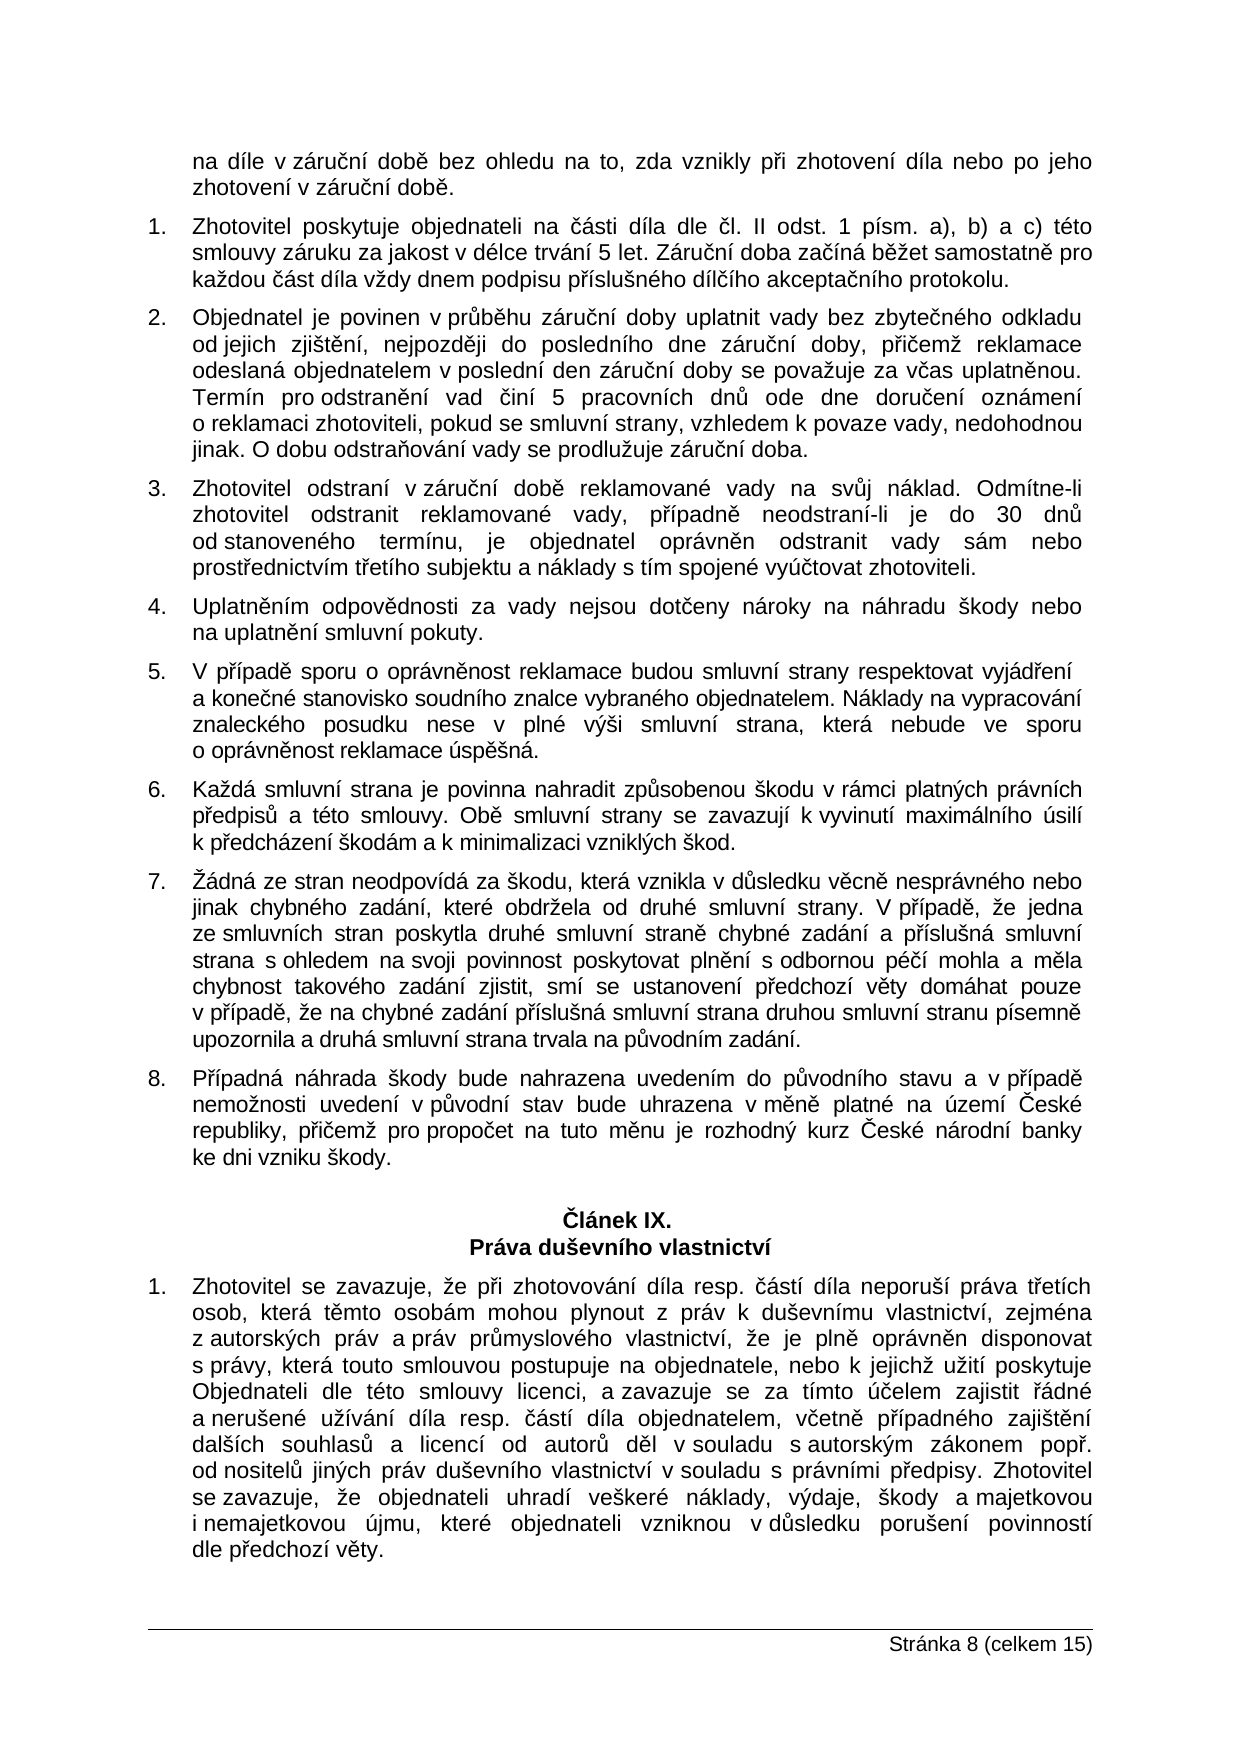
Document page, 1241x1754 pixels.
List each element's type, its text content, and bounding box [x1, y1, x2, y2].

list Žádná ze stran neodpovídá za škodu, která vznikla v důsledku věcně nesprávného nebo jinak chybného zadání, které obdržela od druhé smluvní strany. V případě, že jedna ze smluvních stran poskytla druhé smluvní straně chybné zadání a příslušná smluvní strana s ohledem na svoji povinnost poskytovat plnění s odbornou péčí mohla a měla chybnost takového zadání zjistit, smí se ustanovení předchozí věty domáhat pouze v případě, že na chybné zadání příslušná smluvní strana druhou smluvní stranu písemně upozornila a druhá smluvní strana trvala na původním zadání. [148, 868, 1083, 1052]
list Zhotovitel se zavazuje, že při zhotovování díla resp. částí díla neporuší práva třetích osob, která těmto osobám mohou plynout z práv k duševnímu vlastnictví, zejména z autorských práv a práv průmyslového vlastnictví, že je plně oprávněn disponovat s právy, která touto smlouvou postupuje na objednatele, nebo k jejichž užití poskytuje Objednateli dle této smlouvy licenci, a zavazuje se za tímto účelem zajistit řádné a nerušené užívání díla resp. částí díla objednatelem, včetně případného zajištění dalších souhlasů a licencí od autorů děl v souladu s autorským zákonem popř. od nositelů jiných práv duševního vlastnictví v souladu s právními předpisy. Zhotovitel se zavazuje, že objednateli uhradí veškeré náklady, výdaje, škody a majetkovou i nemajetkovou újmu, které objednateli vzniknou v důsledku porušení povinností dle předchozí věty. [148, 1273, 1093, 1563]
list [148, 148, 1093, 200]
list Případná náhrada škody bude nahrazena uvedením do původního stavu a v případě nemožnosti uvedení v původní stav bude uhrazena v měně platné na území České republiky, přičemž pro propočet na tuto měnu je rozhodný kurz České národní banky ke dni vzniku škody. [148, 1064, 1083, 1170]
list Objednatel je povinen v průběhu záruční doby uplatnit vady bez zbytečného odkladu od jejich zjištění, nejpozději do posledního dne záruční doby, přičemž reklamace odeslaná objednatelem v poslední den záruční doby se považuje za včas uplatněnou. Termín pro odstranění vad činí 5 pracovních dnů ode dne doručení oznámení o reklamaci zhotoviteli, pokud se smluvní strany, vzhledem k povaze vady, nedohodnou jinak. O dobu odstraňování vady se prodlužuje záruční doba. [148, 304, 1082, 462]
list Zhotovitel odstraní v záruční době reklamované vady na svůj náklad. Odmítne-li zhotovitel odstranit reklamované vady, případně neodstraní-li je do 30 dnů od stanoveného termínu, je objednatel oprávněn odstranit vady sám nebo prostřednictvím třetího subjektu a náklady s tím spojené vyúčtovat zhotoviteli. [148, 475, 1082, 580]
subtitle Práva duševního vlastnictví [148, 1207, 1093, 1260]
list Zhotovitel poskytuje objednateli na části díla dle čl. II odst. 1 písm. a), b) a c) této smlouvy záruku za jakost v délce trvání 5 let. Záruční doba začíná běžet samostatně pro každou část díla vždy dnem podpisu příslušného dílčího akceptačního protokolu. [148, 213, 1093, 292]
list Uplatněním odpovědnosti za vady nejsou dotčeny nároky na náhradu škody nebo na uplatnění smluvní pokuty. [148, 593, 1082, 646]
list Každá smluvní strana je povinna nahradit způsobenou škodu v rámci platných právních předpisů a této smlouvy. Obě smluvní strany se zavazují k vyvinutí maximálního úsilí k předcházení škodám a k minimalizaci vzniklých škod. [148, 776, 1083, 855]
list V případě sporu o oprávněnost reklamace budou smluvní strany respektovat vyjádření a konečné stanovisko soudního znalce vybraného objednatelem. Náklady na vypracování znaleckého posudku nese v plné výši smluvní strana, která nebude ve sporu o oprávněnost reklamace úspěšná. [148, 658, 1083, 763]
